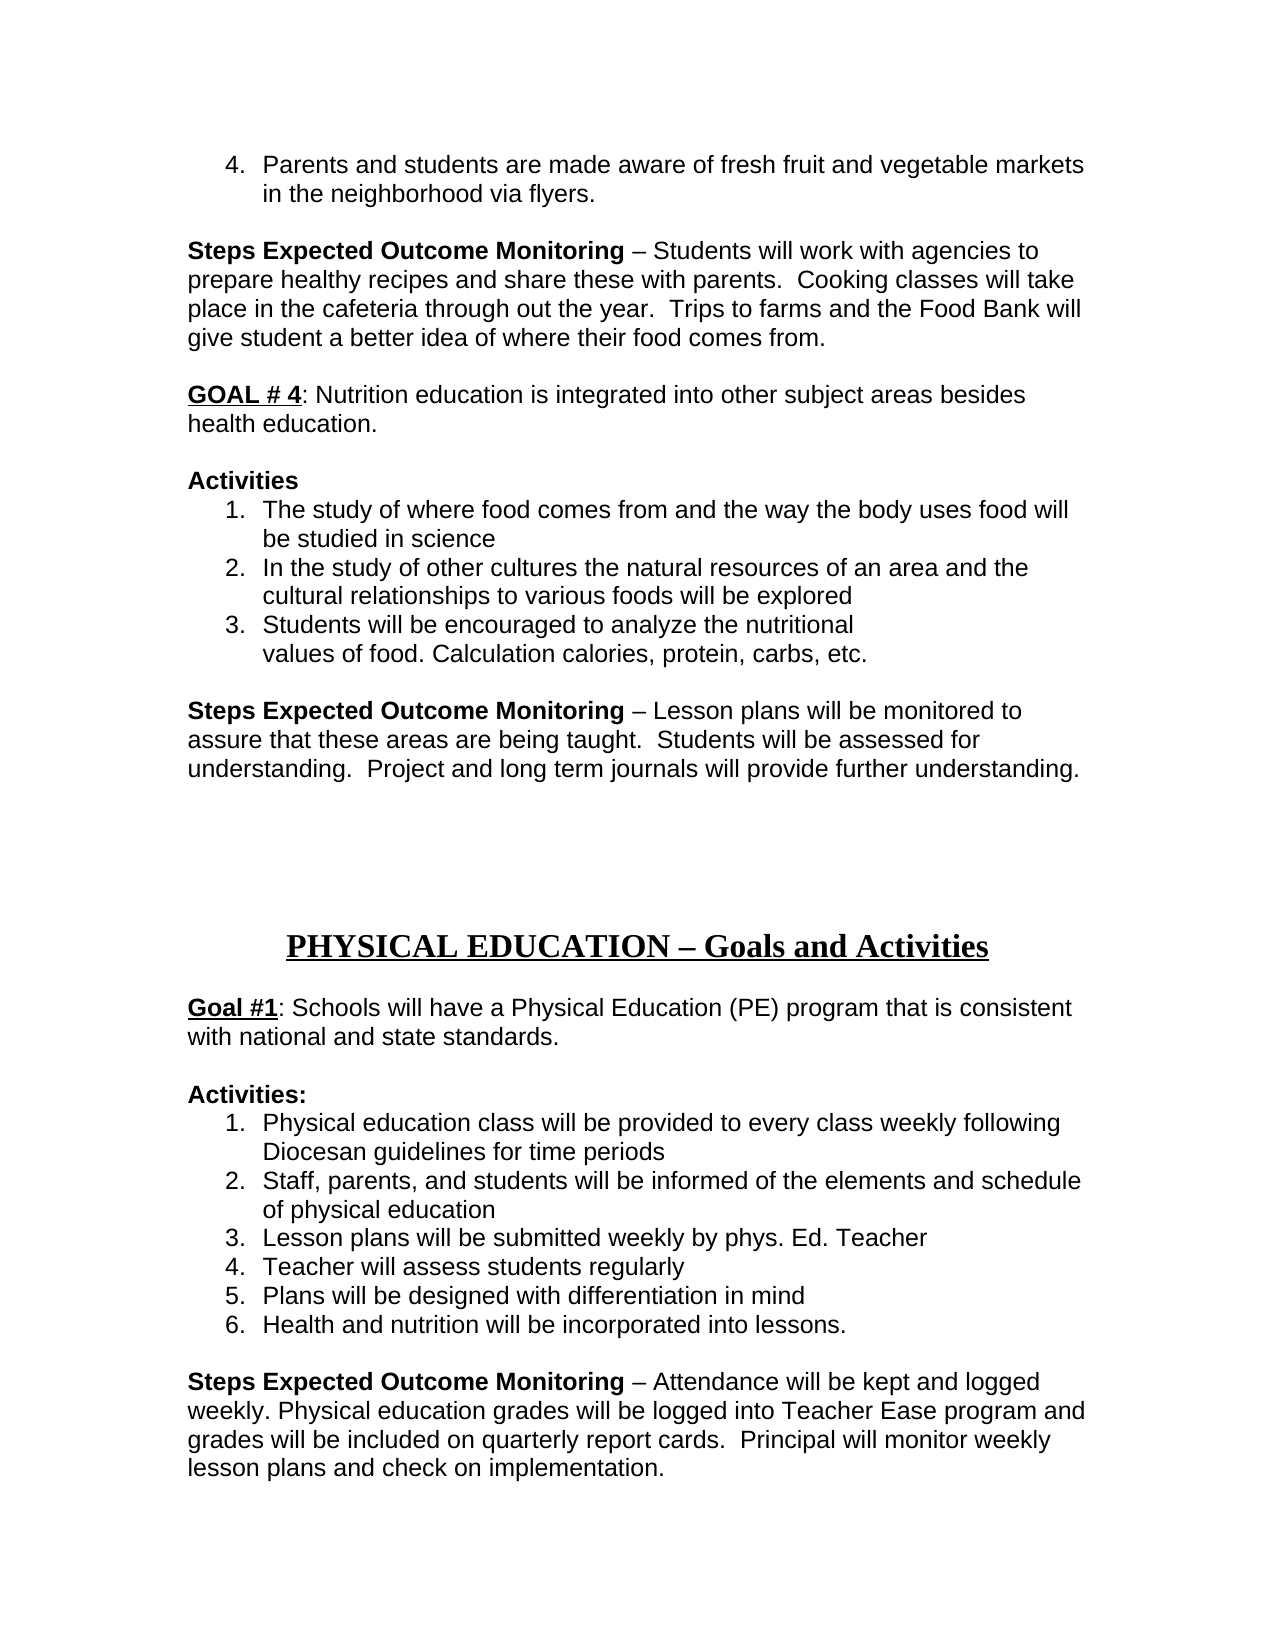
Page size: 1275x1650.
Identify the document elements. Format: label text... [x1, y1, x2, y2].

text Steps Expected Outcome Monitoring – Attendance will be kept and logged weekly. Physical education grades will be logged into Teacher Ease program and grades will be included on quarterly report cards. Principal will monitor weekly lesson plans and check on implementation. [187, 1367, 1087, 1482]
list Plans will be designed with differentiation in mind [225, 1281, 1087, 1309]
list Parents and students are made aware of fresh fruit and vegetable markets in the neighborhood via flyers. [225, 150, 1087, 207]
text GOAL # 4: Nutrition education is integrated into other subject areas besides health education. [187, 380, 1087, 437]
list Staff, parents, and students will be informed of the elements and schedule of physical education [225, 1166, 1087, 1223]
list In the study of other cultures the natural resources of an area and the cultural relationships to various foods will be explored [225, 552, 1087, 610]
list Physical education class will be provided to every class weekly following Diocesan guidelines for time periods [225, 1108, 1087, 1166]
text Activities: [187, 1079, 1087, 1108]
text Steps Expected Outcome Monitoring – Lesson plans will be monitored to assure that these areas are being taught. Students will be assessed for understanding. Project and long term journals will provide further understanding. [187, 696, 1087, 782]
text PHYSICAL EDUCATION – Goals and Activities [187, 926, 1087, 964]
list Teacher will assess students regularly [225, 1252, 1087, 1281]
list Lesson plans will be submitted weekly by phys. Ed. Teacher [225, 1223, 1087, 1252]
text Goal #1: Schools will have a Physical Education (PE) program that is consistent with national and state standards. [187, 993, 1087, 1051]
list Students will be encouraged to analyze the nutritional [225, 610, 1087, 639]
list Health and nutrition will be incorporated into lessons. [225, 1309, 1087, 1338]
text Steps Expected Outcome Monitoring – Students will work with agencies to prepare healthy recipes and share these with parents. Cooking classes will take place in the cafeteria through out the year. Trips to farms and the Food Bank will give student a better idea of where their food comes from. [187, 236, 1087, 351]
text Activities [187, 466, 1087, 495]
list The study of where food comes from and the way the body uses food will be studied in science [225, 495, 1087, 552]
list values of food. Calculation calories, protein, carbs, etc. [262, 639, 1087, 667]
